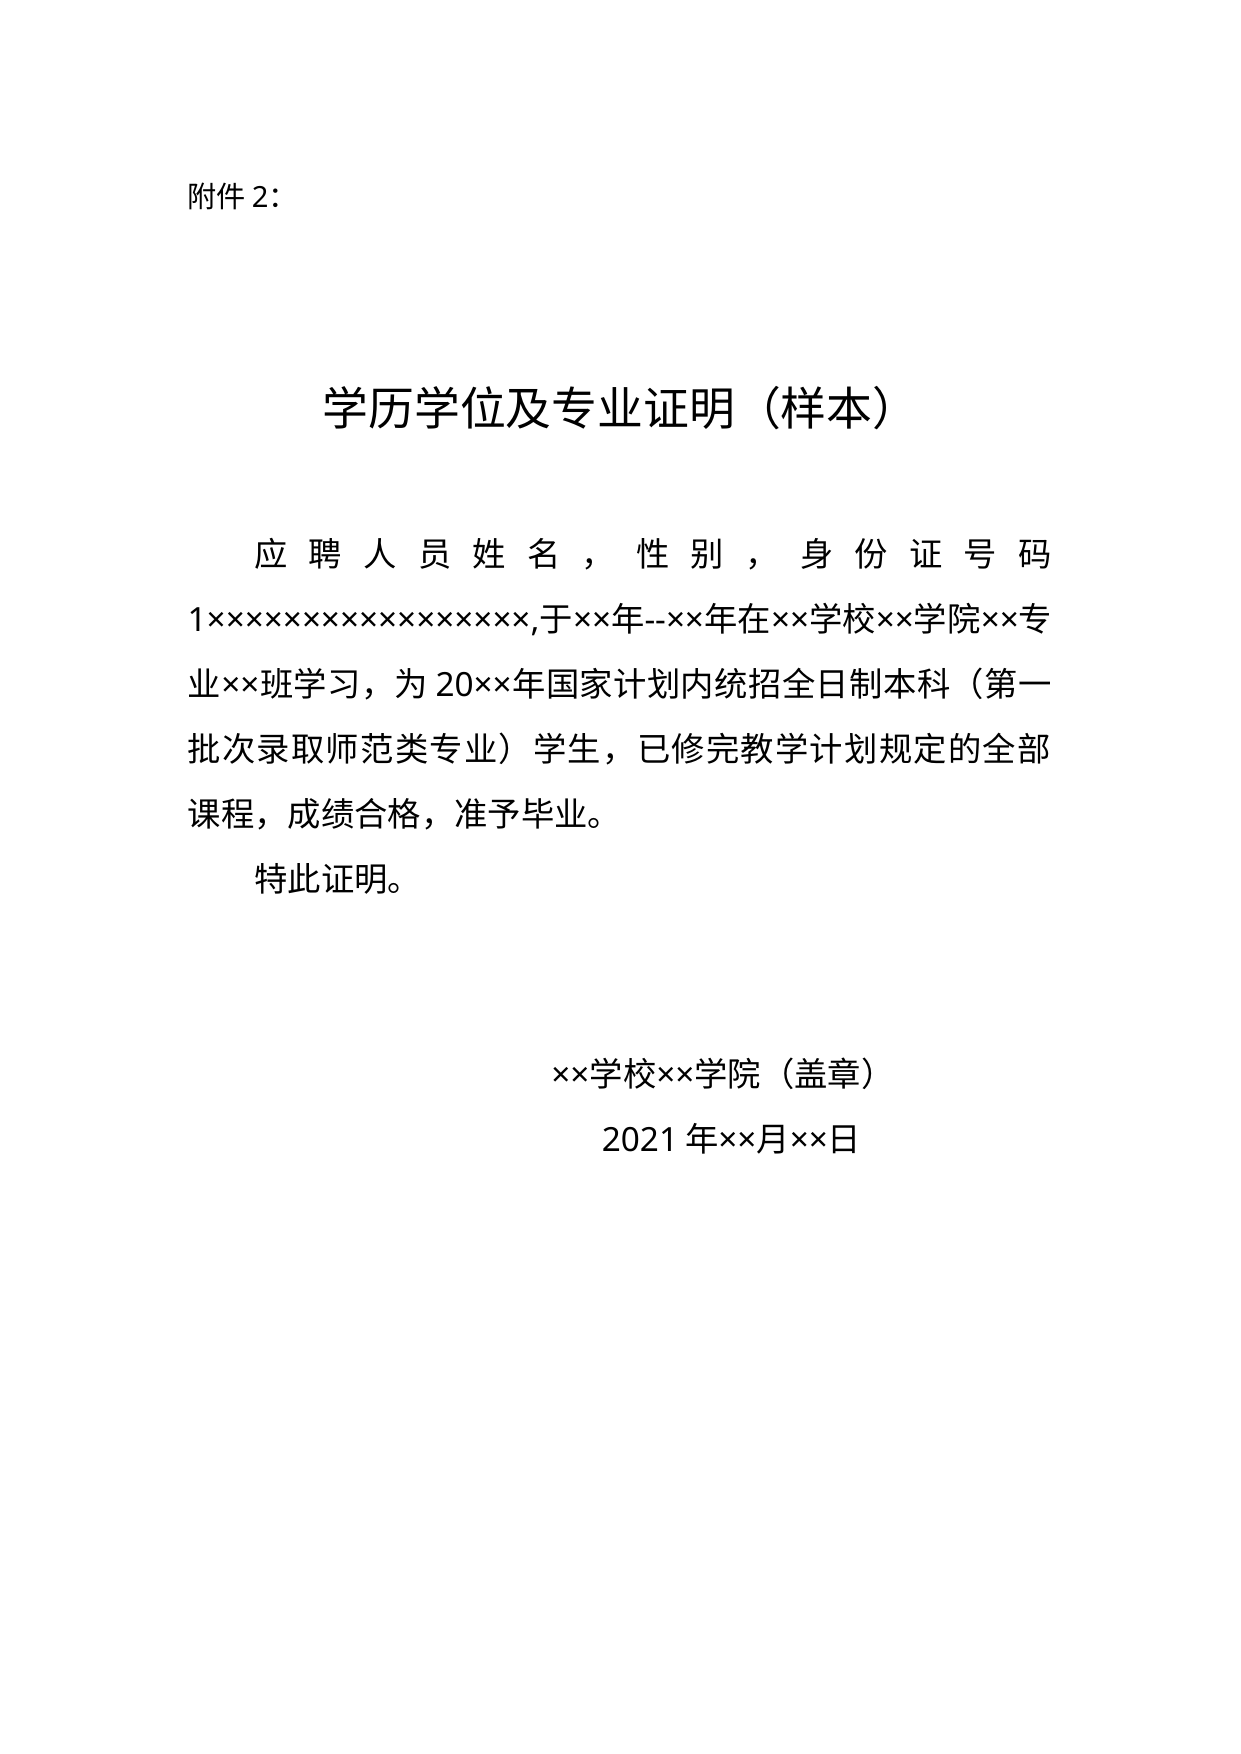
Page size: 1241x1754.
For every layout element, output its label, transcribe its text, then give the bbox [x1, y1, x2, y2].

text 应聘人员姓名，性别，身份证号码1×××××××××××××××××,于××年--××年在××学校××学院××专业××班学习，为20××年国家计划内统招全日制本科（第一批次录取师范类专业）学生，已修完教学计划规定的全部课程，成绩合格，准予毕业。 [187, 519, 1053, 844]
text 特此证明。 [187, 844, 1053, 909]
text ××学校××学院（盖章） [187, 1039, 1053, 1104]
text 附件2： [187, 162, 1053, 227]
text 2021年××月××日 [187, 1104, 1053, 1169]
text 学历学位及专业证明（样本） [187, 357, 1053, 454]
